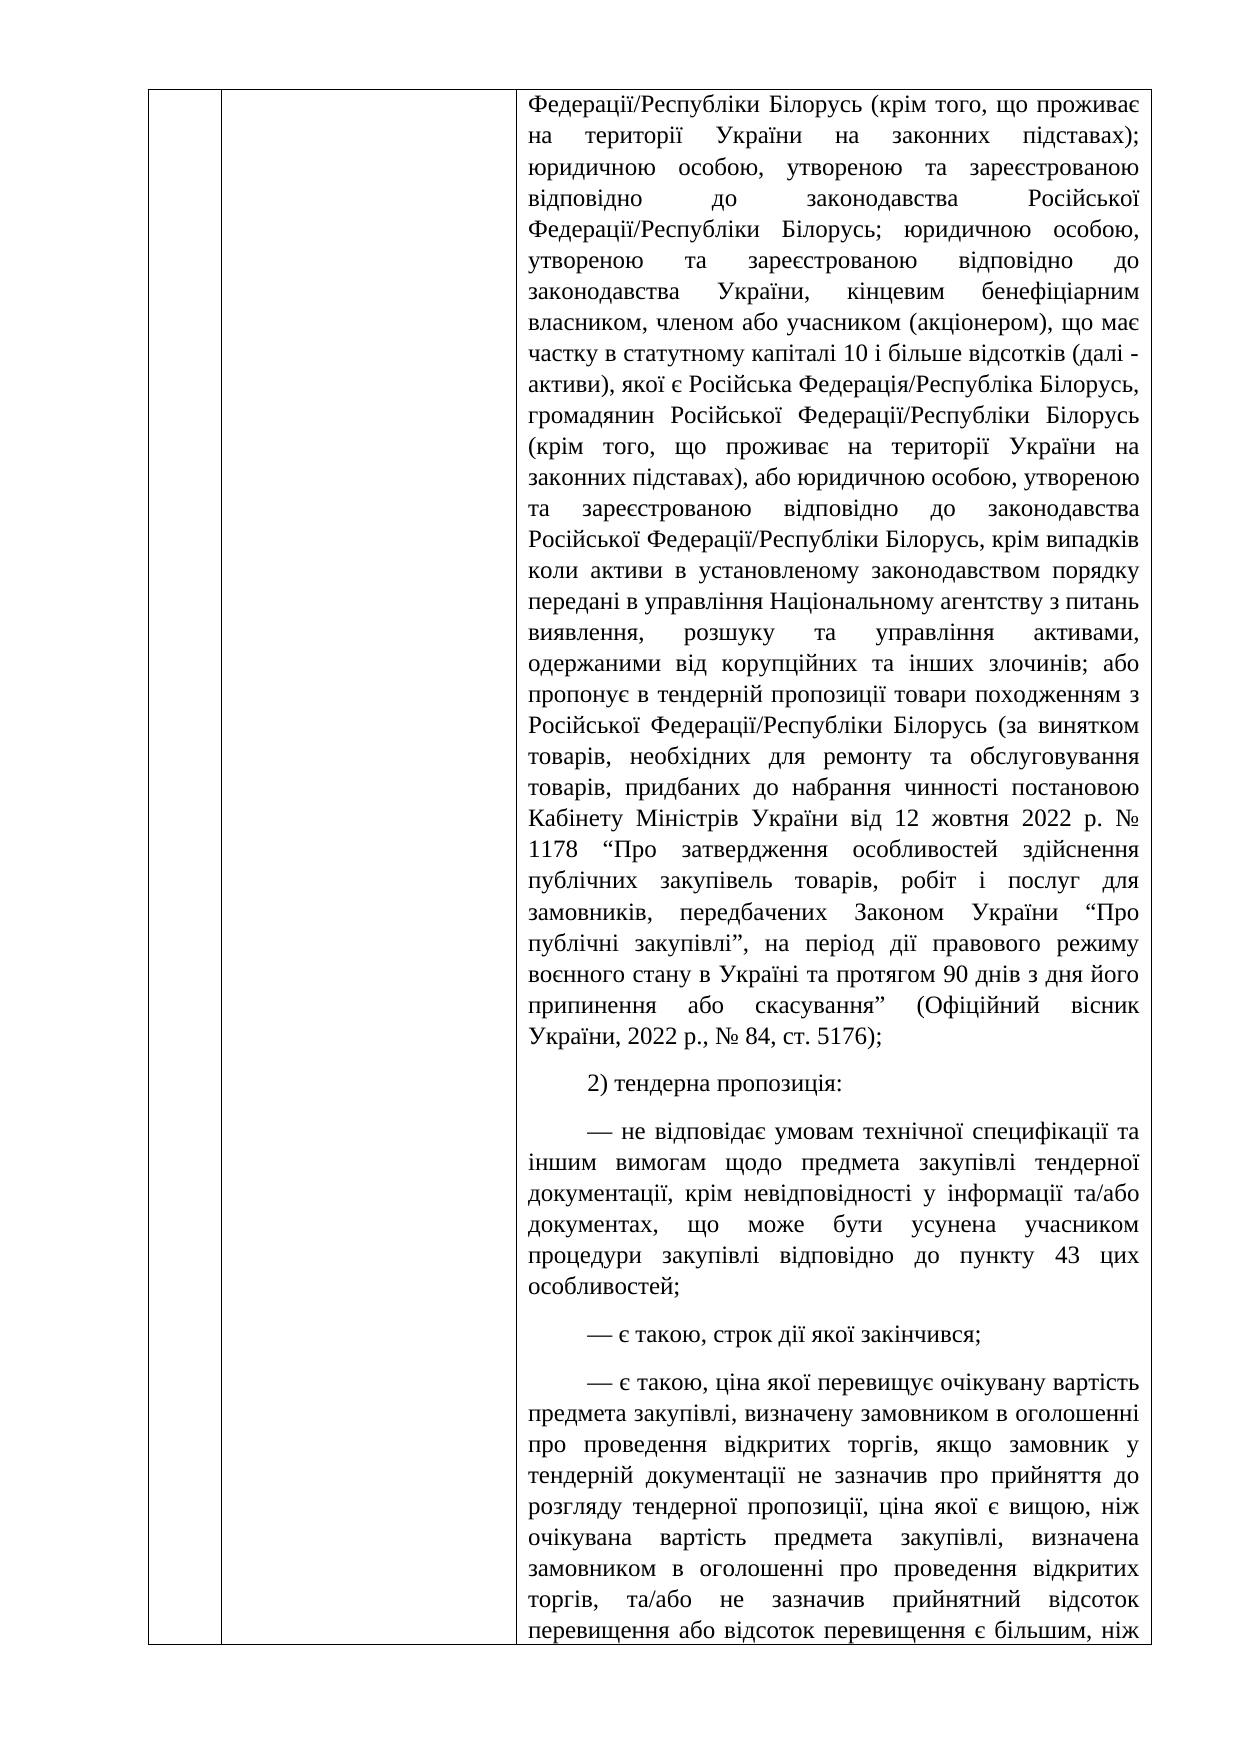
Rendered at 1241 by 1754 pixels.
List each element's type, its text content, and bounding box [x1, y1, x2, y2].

table_cell 3 [149, 90, 221, 1644]
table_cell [517, 90, 1151, 1644]
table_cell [222, 90, 516, 1644]
